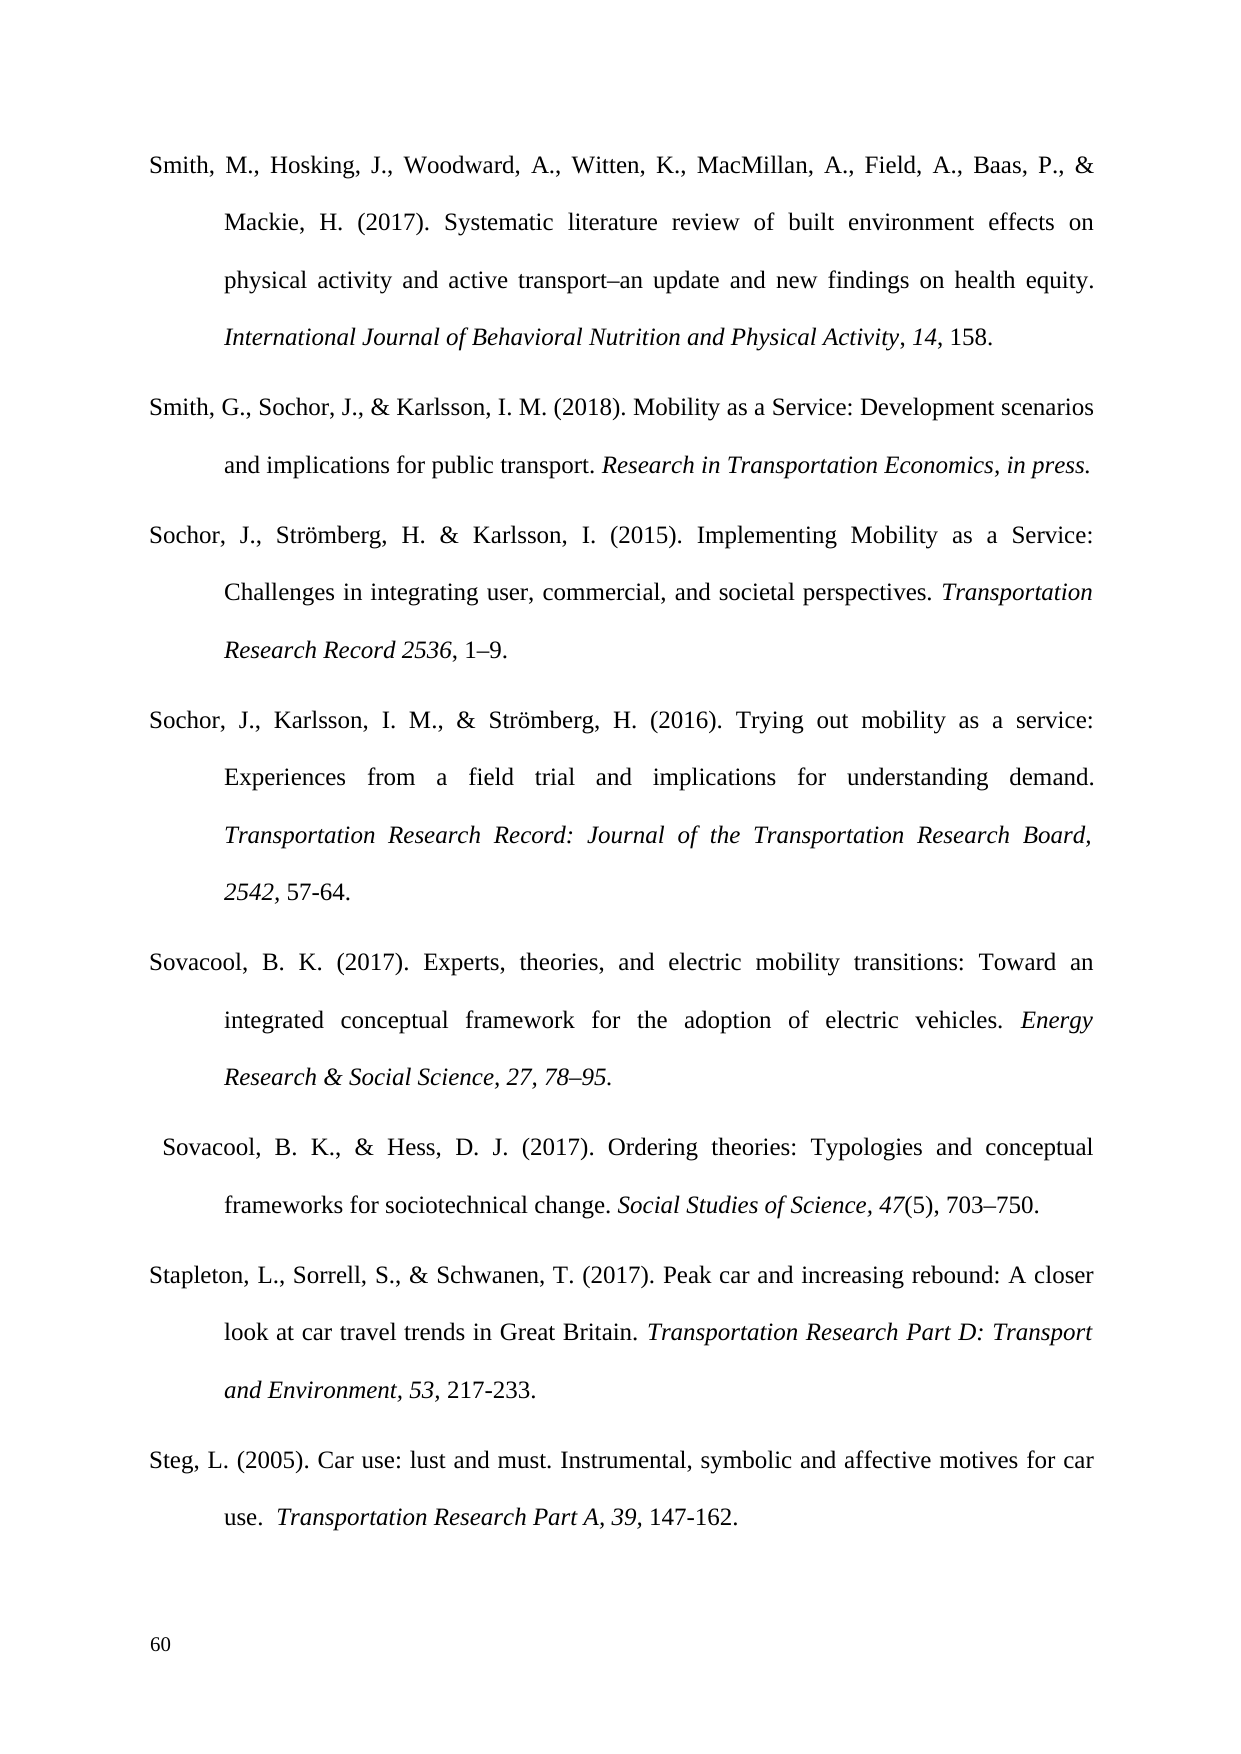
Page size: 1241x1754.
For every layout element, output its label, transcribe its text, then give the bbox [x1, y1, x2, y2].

text Sovacool, B. K. (2017). Experts, theories, and electric mobility transitions: Toward an integrated conceptual framework for the adoption of electric vehicles. Energy Research & Social Science, 27, 78–95. [149, 947, 1095, 1091]
text Sochor, J., Karlsson, I. M., & Strömberg, H. (2016). Trying out mobility as a service: Experiences from a field trial and implications for understanding demand. Transportation Research Record: Journal of the Transportation Research Board, 2542, 57-64. [149, 705, 1095, 906]
text Sochor, J., Strömberg, H. & Karlsson, I. (2015). Implementing Mobility as a Service: Challenges in integrating user, commercial, and societal perspectives. Transportation Research Record 2536, 1–9. [149, 520, 1095, 664]
text Smith, G., Sochor, J., & Karlsson, I. M. (2018). Mobility as a Service: Development scenarios and implications for public transport. Research in Transportation Economics, in press. [149, 392, 1095, 479]
text Stapleton, L., Sorrell, S., & Schwanen, T. (2017). Peak car and increasing rebound: A closer look at car travel trends in Great Britain. Transportation Research Part D: Transport and Environment, 53, 217-233. [149, 1260, 1095, 1404]
text Smith, M., Hosking, J., Woodward, A., Witten, K., MacMillan, A., Field, A., Baas, P., & Mackie, H. (2017). Systematic literature review of built environment effects on physical activity and active transport–an update and new findings on health equity. International Journal of Behavioral Nutrition and Physical Activity, 14, 158. [149, 150, 1095, 351]
text Sovacool, B. K., & Hess, D. J. (2017). Ordering theories: Typologies and conceptual frameworks for sociotechnical change. Social Studies of Science, 47(5), 703–750. [149, 1132, 1095, 1219]
text Steg, L. (2005). Car use: lust and must. Instrumental, symbolic and affective motives for car use. Transportation Research Part A, 39, 147-162. [149, 1445, 1095, 1531]
